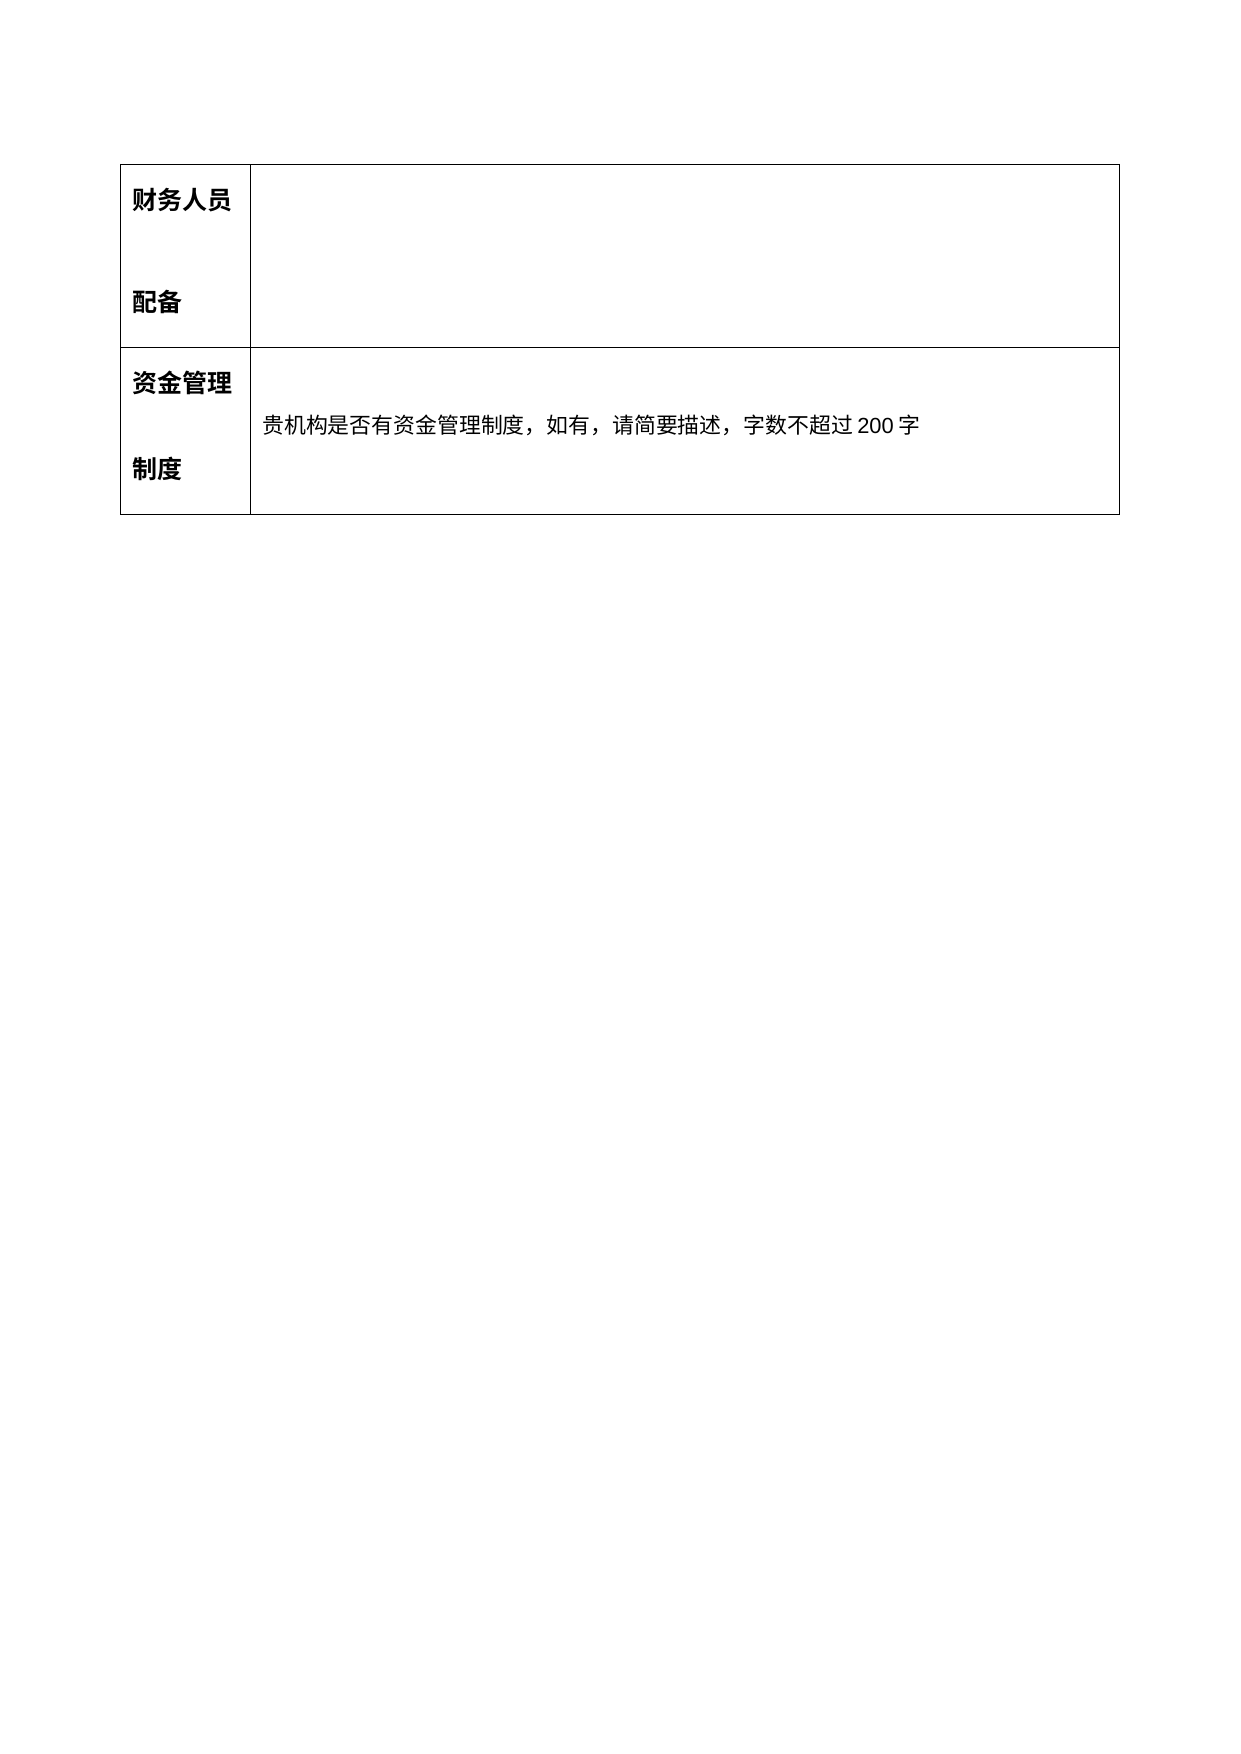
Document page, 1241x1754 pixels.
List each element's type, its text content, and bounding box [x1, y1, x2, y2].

table_cell 财务人员配备 [121, 165, 250, 347]
table_cell [251, 165, 1119, 347]
table_cell 资金管理 制度 [121, 348, 250, 514]
table_cell 贵机构是否有资金管理制度，如有，请简要描述，字数不超过200字 [251, 348, 1119, 514]
